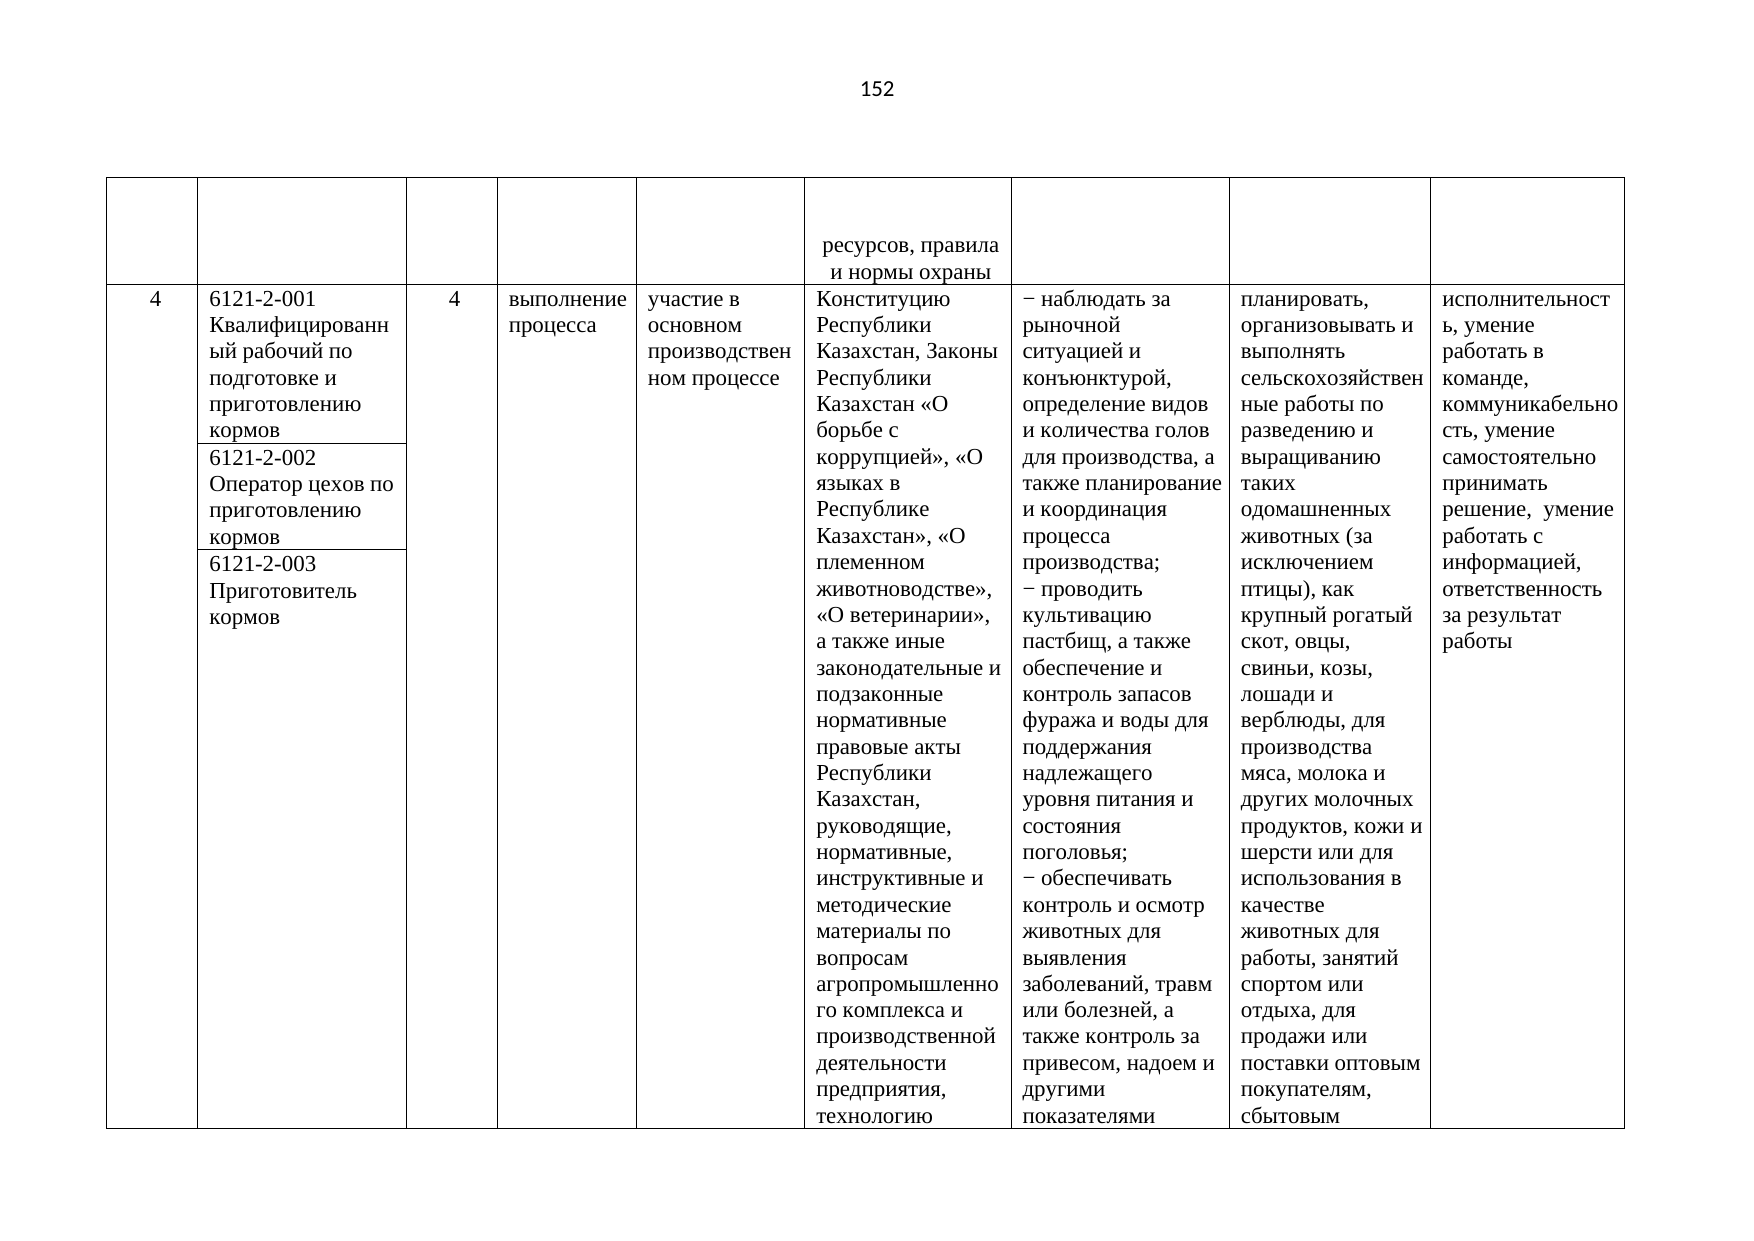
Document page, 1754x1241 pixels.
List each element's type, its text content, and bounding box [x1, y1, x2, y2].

table_cell 6121-2-001 Квалифицированный рабочий по подготовке и приготовлению кормов [198, 285, 406, 443]
table_cell Конституцию Республики Казахстан, Законы Республики Казахстан «О борьбе с коррупцией», «О языках в Республике Казахстан», «О племенном животноводстве», «О ветеринарии», а также иные законодательные и подзаконные нормативные правовые акты Республики Казахстан, руководящие, нормативные, инструктивные и методические материалы по вопросам агропромышленного комплекса и производственной деятельности предприятия, технологию производства, племенное дело, биологические особенности различных видов сельскохозяйственных животных, научные основы их содержания и кормления, достижения науки и передовой опыт работы отечественных и зарубежных предприятий в области животноводства, организацию сбыта продукции, действующие стандарты на продукцию животноводства, земельное и трудовое законодательства, основы экономики, организации производства, труда и управления, действующее законодательство по охране окружающей среды и рациональному использованию природных ресурсов, правила и нормы охраны труда и пожарной безопасности. [805, 285, 1011, 1128]
table_cell участие в основном производственном процессе [637, 285, 804, 1128]
table_cell исполнительность, умение работать в команде, коммуникабельность, умение самостоятельно принимать решение, умение работать с информацией, ответственность за результат работы [1431, 285, 1624, 1128]
table_cell планировать, организовывать и выполнять сельскохозяйственные работы по разведению и выращиванию таких одомашненных животных (за исключением птицы), как крупный рогатый скот, овцы, свиньи, козы, лошади и верблюды, для производства мяса, молока и других молочных продуктов, кожи и шерсти или для использования в качестве животных для работы, занятий спортом или отдыха, для продажи или поставки оптовым покупателям, сбытовым организациям или для реализации их на рынках. [1230, 285, 1430, 1128]
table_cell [198, 550, 406, 1128]
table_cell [198, 178, 406, 284]
table_cell 4 [107, 285, 197, 1128]
table_cell − наблюдать за рыночной ситуацией и конъюнктурой, определение видов и количества голов для производства, а также планирование и координация процесса производства; − проводить культивацию пастбищ, а также обеспечение и контроль запасов фуража и воды для поддержания надлежащего уровня питания и состояния поголовья; − обеспечивать контроль и осмотр животных для выявления заболеваний, травм или болезней, а также контроль за привесом, надоем и другими показателями продуктивности; −проводить уход, маркировка, подрезка, стрижка, вливание лекарств и/или кастрация животных, а также стрижка шерсти и сбор волос или шерсти; − осуществлять выгон поголовья на пастбища для выпаса или на весы, в сараи, на транспортные средства или в загоны; − доить животных вручную или с использованием доильных аппаратов; − выращивать и закупать корм, смешивать корм, добавки и лекарственные средства в предписанных пропорциях и раздача или ручная подача животным для употребления; − выполнять такие обязанности, связанные с воспроизведением поголовья, как скрещивание, искусственное осеменение и помощь животным при родах; − проводить техническое обслуживание и уборка сельскохозяйственных зданий, машин, оборудования и сооружений; − выполнять убой скота, свежевание и подготовка продуктов животноводства для продажи; − обеспечивать хранение и некоторые виды первичной переработки животноводческой и молочной продукции; − продвигать и проводить маркетинг продукции, заключать договора о продаже, закупке и транспортировке поголовья, продукции и запасов, а также вести учет и оценку сельскохозяйственных работ и операций; − планировать и распределять работы, подготовить рабочих и вести контроль за ними при выполнении технологических сельскохозяйственных операций, технического обслуживания, контроль за соблюдением санитарно-гигиенических требований и правил техники безопасности, а также наем и увольнение рабочих и подрядчиков. [1012, 285, 1229, 1128]
table_cell 6121-2-002 Оператор цехов по приготовлению кормов [198, 444, 406, 549]
table_cell выполнение процесса [498, 285, 636, 1128]
table_cell 4 [407, 285, 497, 1128]
